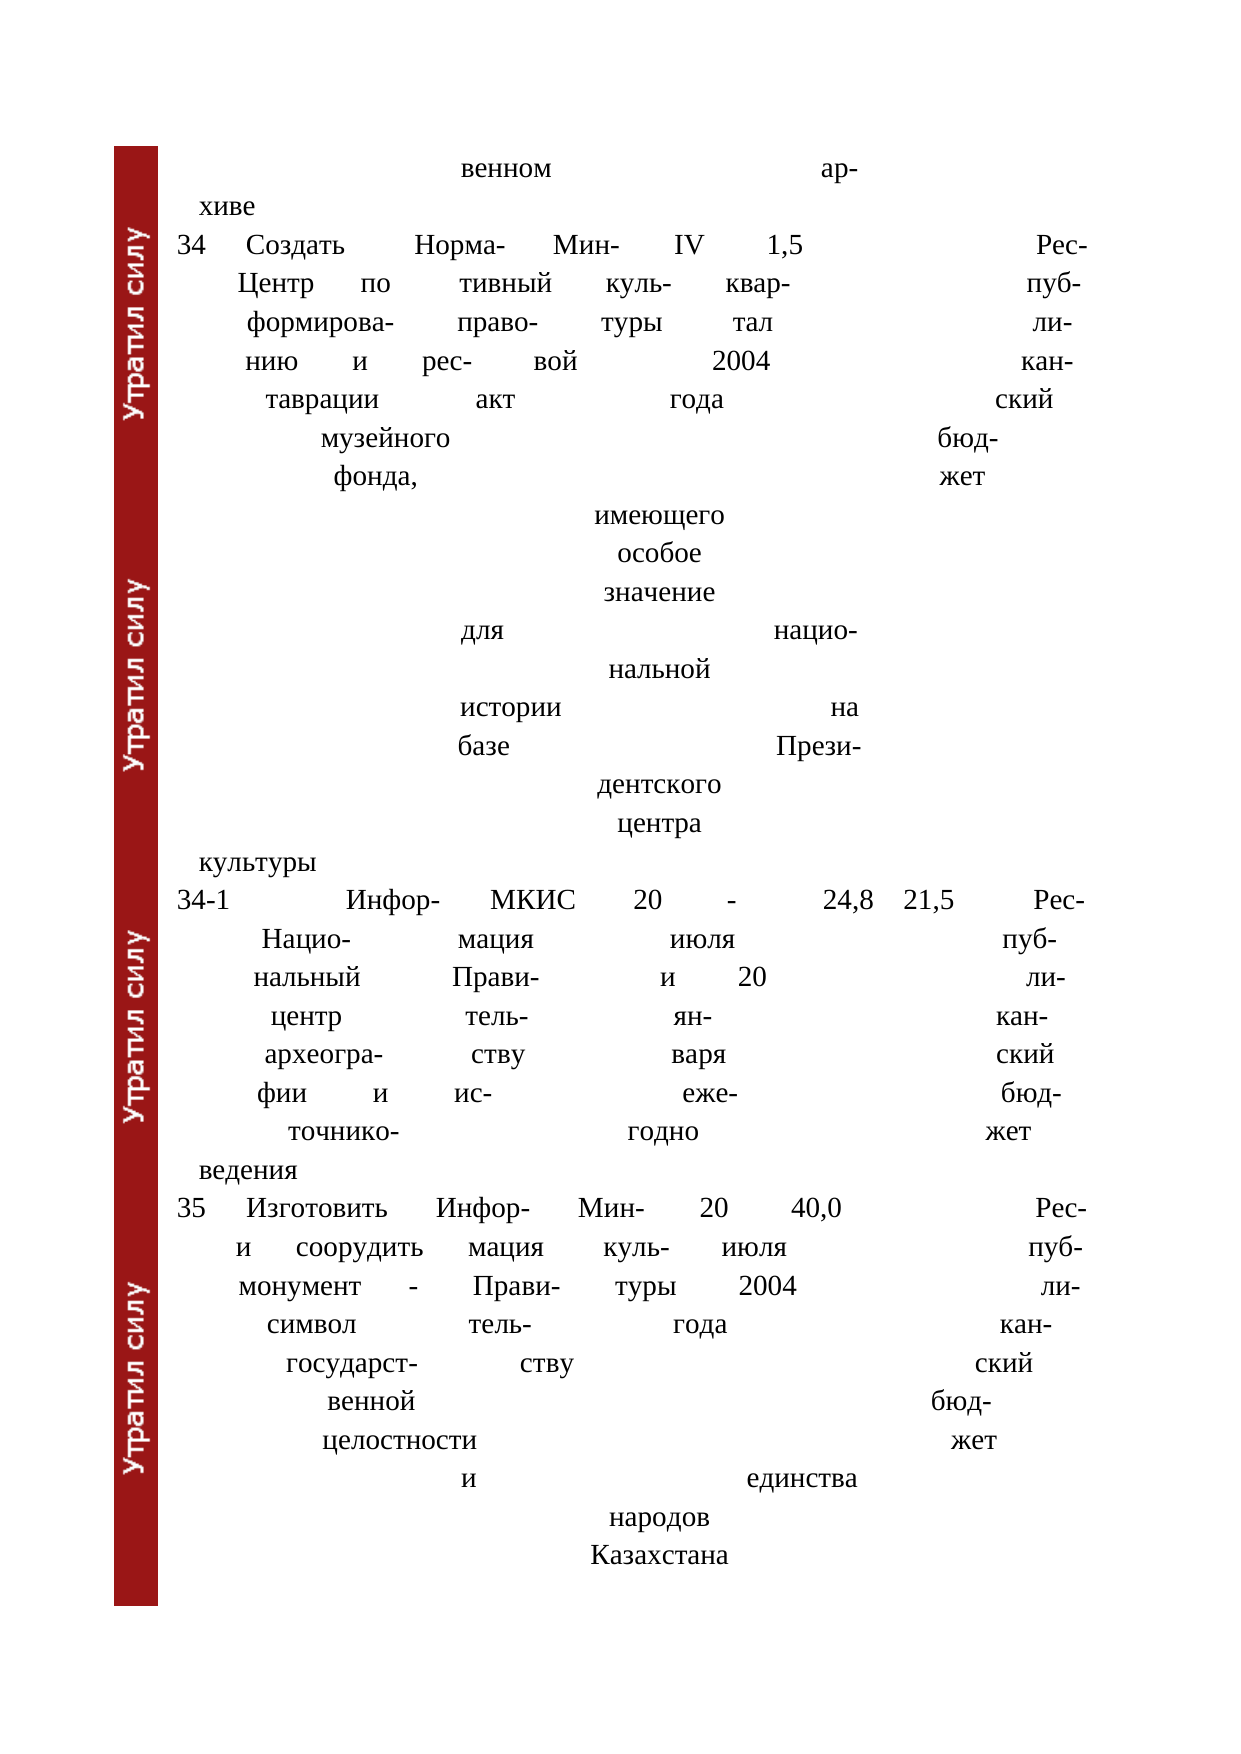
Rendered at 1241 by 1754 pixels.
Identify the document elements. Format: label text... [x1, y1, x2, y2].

picture [114, 877, 158, 882]
text 34 Создать Норма- Мин- IV 1,5 Рес- Центр по тивный куль- квар- пуб- формирова- право- туры тал ли- нию и рес- вой 2004 кан- таврации акт года ский музейного бюд- фонда, жет имеющего особое значение для нацио- нальной истории на базе Прези- дентского центра культуры [112, 227, 1128, 877]
text 34-1 Инфор- МКИС 20 - 24,8 21,5 Рес- Нацио- мация июля пуб- нальный Прави- и 20 ли- центр тель- ян- кан- археогра- ству варя ский фии и ис- еже- бюд- точнико- годно жет ведения [112, 882, 1128, 1186]
picture [114, 146, 158, 150]
picture [114, 222, 158, 227]
picture [114, 1571, 158, 1606]
picture [114, 1186, 158, 1191]
